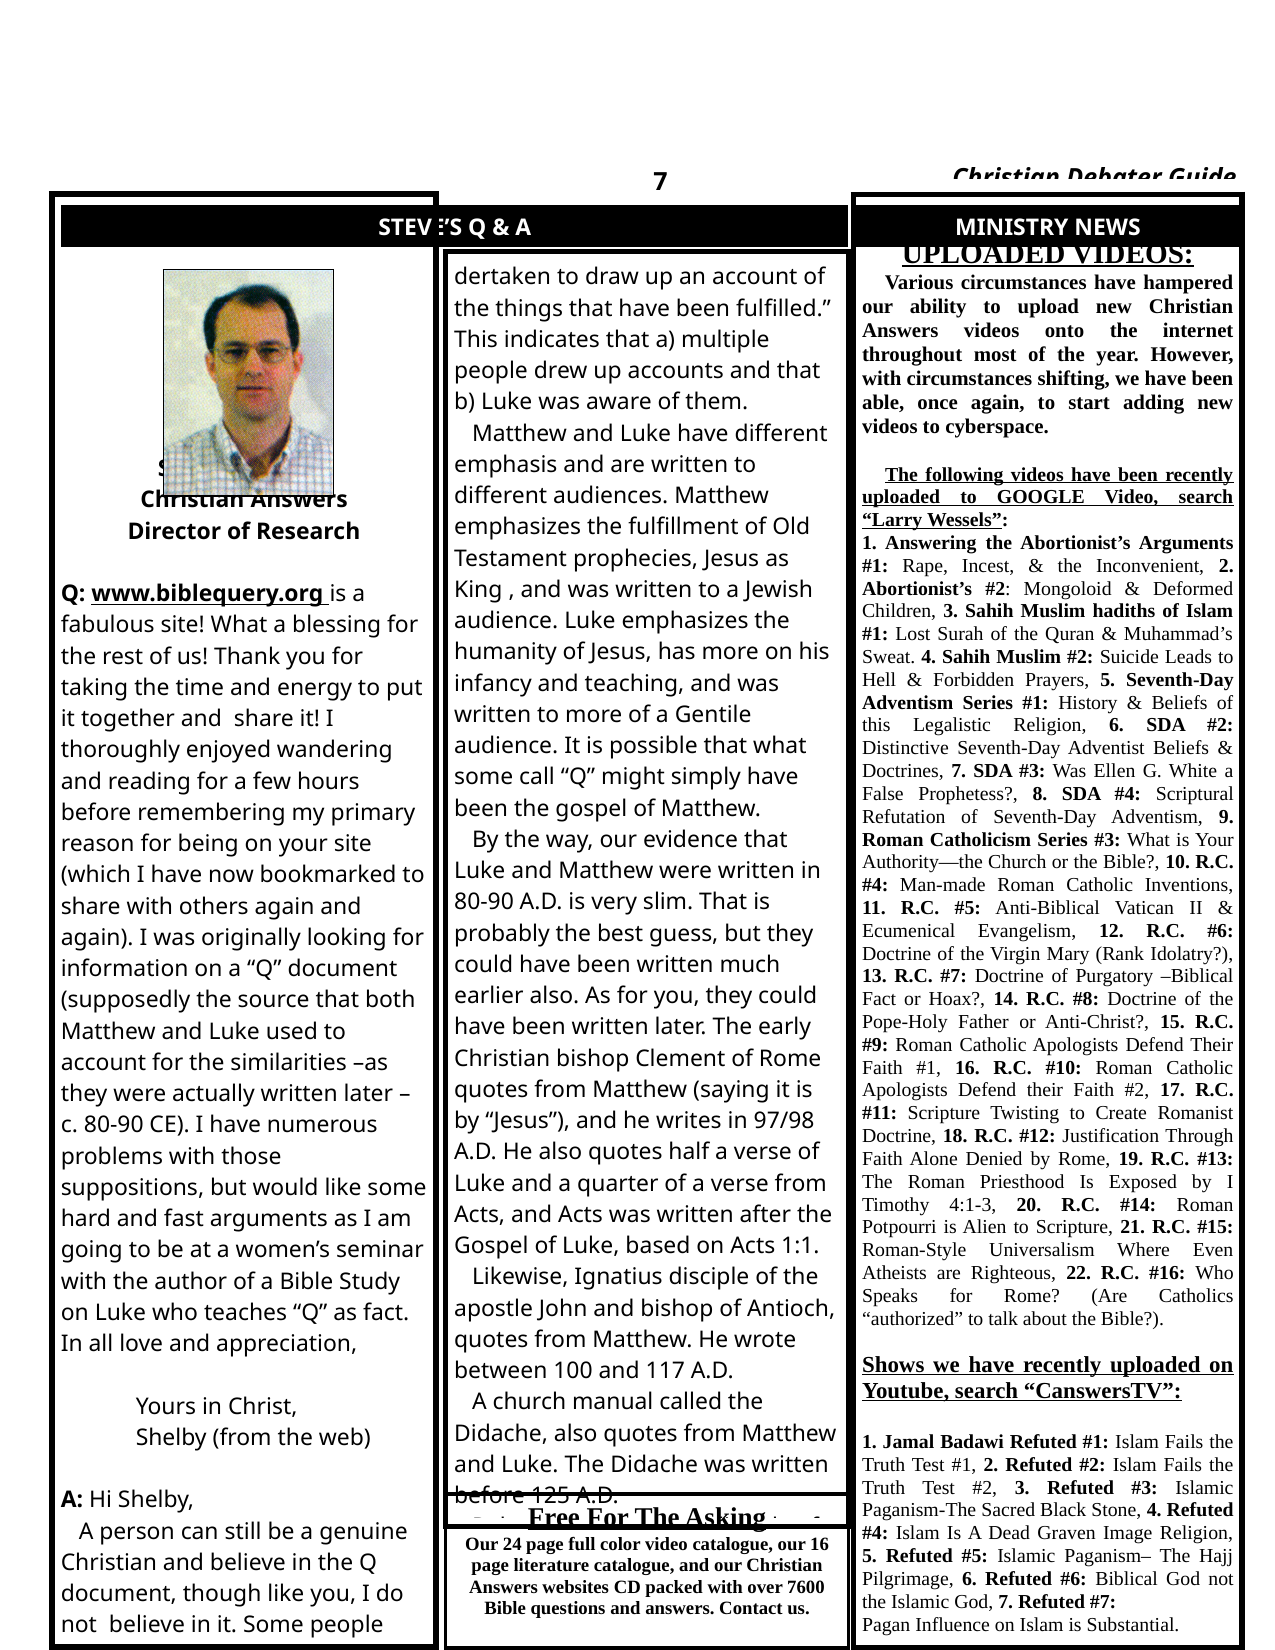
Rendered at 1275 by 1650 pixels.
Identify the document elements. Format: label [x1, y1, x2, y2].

picture [164, 270, 333, 495]
